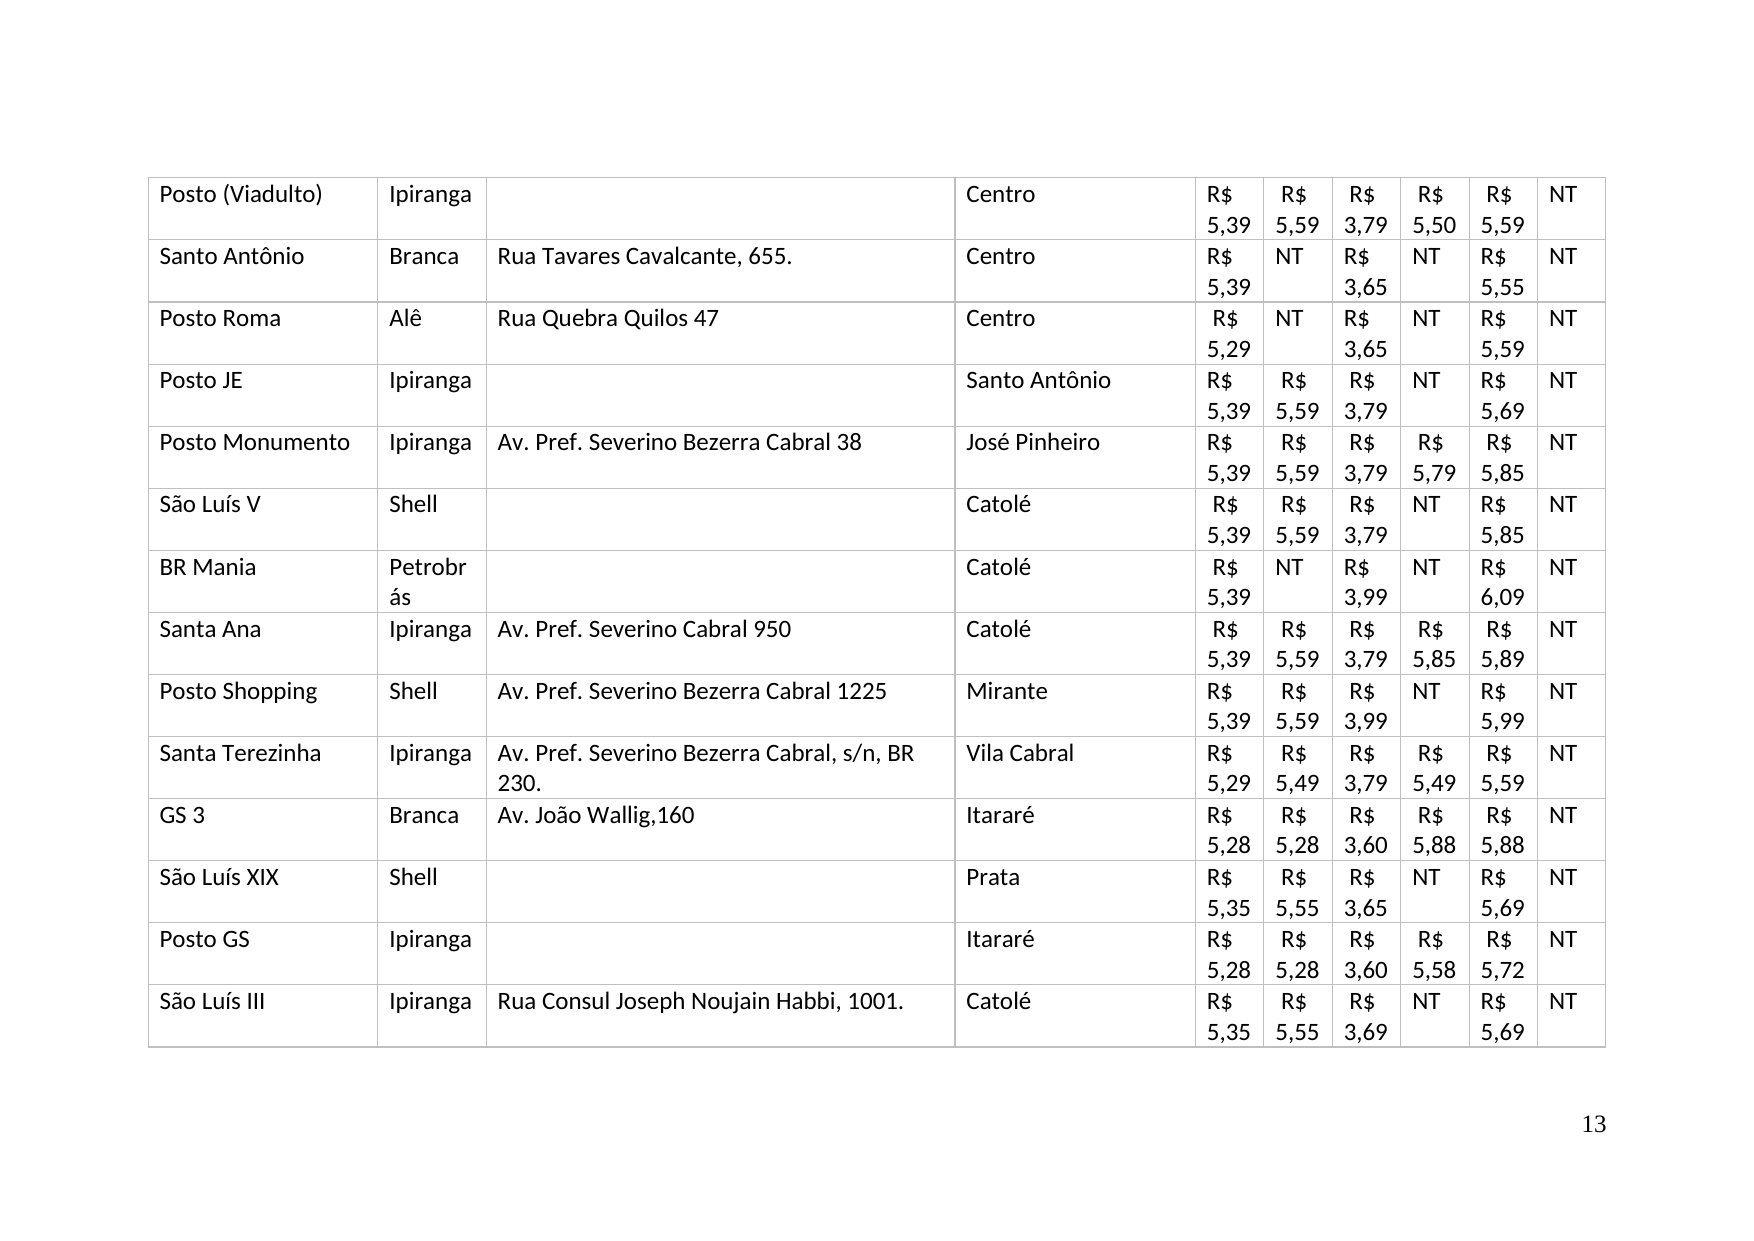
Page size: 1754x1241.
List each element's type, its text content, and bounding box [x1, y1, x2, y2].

table_cell José Pinheiro [956, 427, 1195, 488]
table_cell Mirante [956, 675, 1195, 736]
table_cell Santa Terezinha [149, 737, 377, 798]
table_cell R$ 5,59 [1264, 178, 1332, 239]
table_cell NT [1401, 303, 1469, 363]
table_cell R$ 3,99 [1333, 675, 1400, 736]
table_cell R$ 5,59 [1264, 489, 1332, 550]
table_cell NT [1538, 799, 1605, 860]
table_cell Ipiranga [378, 923, 486, 984]
table_cell R$ 5,72 [1470, 923, 1537, 984]
table_cell Centro [956, 178, 1195, 239]
table_cell R$ 5,59 [1470, 737, 1537, 798]
table_cell R$ 5,59 [1470, 178, 1537, 239]
table_cell R$ 3,69 [1333, 985, 1400, 1046]
table_cell R$ 5,39 [1196, 240, 1263, 301]
table_cell Branca [378, 799, 486, 860]
table_cell R$ 3,79 [1333, 613, 1400, 674]
table_cell Alê [378, 303, 486, 363]
table_cell São Luís XIX [149, 861, 377, 922]
table_cell R$ 5,28 [1264, 923, 1332, 984]
table_cell Ipiranga [378, 613, 486, 674]
table_cell NT [1538, 427, 1605, 488]
table_cell São Luís V [149, 489, 377, 550]
table_cell NT [1538, 365, 1605, 426]
table_cell NT [1264, 240, 1332, 301]
table_cell R$ 6,09 [1470, 551, 1537, 612]
table_cell Centro [956, 303, 1195, 363]
table_cell R$ 5,39 [1196, 427, 1263, 488]
table_cell R$ 3,79 [1333, 427, 1400, 488]
table_cell Posto GS [149, 923, 377, 984]
table_cell R$ 5,59 [1264, 427, 1332, 488]
table_cell R$ 5,85 [1470, 427, 1537, 488]
table_cell R$ 5,59 [1264, 365, 1332, 426]
table_cell R$ 5,59 [1470, 303, 1537, 363]
table_cell R$ 5,55 [1264, 861, 1332, 922]
table_cell R$ 5,39 [1196, 613, 1263, 674]
table_cell R$ 3,79 [1333, 365, 1400, 426]
table_cell Itararé [956, 799, 1195, 860]
table_cell NT [1538, 613, 1605, 674]
table_cell R$ 5,29 [1196, 303, 1263, 363]
table_cell Shell [378, 675, 486, 736]
table_cell R$ 5,49 [1401, 737, 1469, 798]
table_cell NT [1538, 861, 1605, 922]
table_cell Posto Roma [149, 303, 377, 363]
table_cell Vila Cabral [956, 737, 1195, 798]
table_cell NT [1264, 303, 1332, 363]
table_cell Catolé [956, 613, 1195, 674]
table_cell R$ 5,55 [1264, 985, 1332, 1046]
table_cell NT [1401, 489, 1469, 550]
table_cell Itararé [956, 923, 1195, 984]
table_cell R$ 5,69 [1470, 985, 1537, 1046]
table_cell Catolé [956, 489, 1195, 550]
table_cell R$ 5,29 [1196, 737, 1263, 798]
table_cell Posto Monumento [149, 427, 377, 488]
table_cell R$ 5,69 [1470, 861, 1537, 922]
table_cell R$ 3,65 [1333, 861, 1400, 922]
table_cell Rua Tavares Cavalcante, 655. [487, 240, 954, 301]
table_cell Ipiranga [378, 178, 486, 239]
table_cell R$ 5,28 [1196, 923, 1263, 984]
table_cell NT [1538, 985, 1605, 1046]
table_cell São Luís III [149, 985, 377, 1046]
table_cell NT [1538, 489, 1605, 550]
table_cell BR Mania [149, 551, 377, 612]
table_cell NT [1401, 240, 1469, 301]
table_cell R$ 3,60 [1333, 799, 1400, 860]
table_cell R$ 5,85 [1401, 613, 1469, 674]
table_cell NT [1538, 178, 1605, 239]
table_cell R$ 5,59 [1264, 675, 1332, 736]
table_cell R$ 3,79 [1333, 178, 1400, 239]
table_cell NT [1538, 675, 1605, 736]
table_cell R$ 5,49 [1264, 737, 1332, 798]
table_cell Posto (Viadulto) [149, 178, 377, 239]
table_cell [487, 365, 954, 426]
table_cell NT [1538, 551, 1605, 612]
table_cell Santo Antônio [149, 240, 377, 301]
table_cell Catolé [956, 985, 1195, 1046]
table_cell R$ 5,79 [1401, 427, 1469, 488]
table_cell Petrobrás [378, 551, 486, 612]
table_cell Av. João Wallig,160 [487, 799, 954, 860]
table_cell Catolé [956, 551, 1195, 612]
table_cell NT [1401, 985, 1469, 1046]
table_cell R$ 3,65 [1333, 240, 1400, 301]
table_cell R$ 5,28 [1196, 799, 1263, 860]
table_cell R$ 3,79 [1333, 489, 1400, 550]
table_cell R$ 5,35 [1196, 985, 1263, 1046]
table_cell Av. Pref. Severino Bezerra Cabral 1225 [487, 675, 954, 736]
table_cell R$ 5,85 [1470, 489, 1537, 550]
table_cell NT [1538, 240, 1605, 301]
table_cell Posto Shopping [149, 675, 377, 736]
table_cell Rua Quebra Quilos 47 [487, 303, 954, 363]
table_cell R$ 5,58 [1401, 923, 1469, 984]
table_cell R$ 5,39 [1196, 551, 1263, 612]
table_cell NT [1538, 303, 1605, 363]
table_cell R$ 3,65 [1333, 303, 1400, 363]
table_cell R$ 5,55 [1470, 240, 1537, 301]
table_cell NT [1401, 675, 1469, 736]
table_cell R$ 5,39 [1196, 489, 1263, 550]
table_cell R$ 5,89 [1470, 613, 1537, 674]
table_cell NT [1401, 861, 1469, 922]
table_cell Shell [378, 489, 486, 550]
table_cell R$ 5,39 [1196, 178, 1263, 239]
table_cell Centro [956, 240, 1195, 301]
table_cell Santo Antônio [956, 365, 1195, 426]
table_cell R$ 5,59 [1264, 613, 1332, 674]
table_cell Ipiranga [378, 427, 486, 488]
table_cell R$ 5,28 [1264, 799, 1332, 860]
table_cell Ipiranga [378, 737, 486, 798]
table_cell [487, 489, 954, 550]
table_cell Av. Pref. Severino Cabral 950 [487, 613, 954, 674]
table_cell Rua Consul Joseph Noujain Habbi, 1001. [487, 985, 954, 1046]
table_cell R$ 5,35 [1196, 861, 1263, 922]
table_cell [487, 551, 954, 612]
table_cell NT [1401, 551, 1469, 612]
table_cell R$ 5,39 [1196, 675, 1263, 736]
table_cell R$ 5,39 [1196, 365, 1263, 426]
table_cell Av. Pref. Severino Bezerra Cabral 38 [487, 427, 954, 488]
table_cell Av. Pref. Severino Bezerra Cabral, s/n, BR 230. [487, 737, 954, 798]
table_cell Prata [956, 861, 1195, 922]
table_cell NT [1401, 365, 1469, 426]
table_cell NT [1264, 551, 1332, 612]
table_cell NT [1538, 923, 1605, 984]
table_cell R$ 5,99 [1470, 675, 1537, 736]
table_cell R$ 3,60 [1333, 923, 1400, 984]
table_cell Shell [378, 861, 486, 922]
table_cell R$ 5,50 [1401, 178, 1469, 239]
table_cell NT [1538, 737, 1605, 798]
table_cell GS 3 [149, 799, 377, 860]
table_cell Posto JE [149, 365, 377, 426]
table_cell [487, 923, 954, 984]
table_cell Branca [378, 240, 486, 301]
table_cell [487, 861, 954, 922]
table_cell R$ 3,99 [1333, 551, 1400, 612]
table_cell R$ 5,88 [1470, 799, 1537, 860]
table_cell Ipiranga [378, 365, 486, 426]
table_cell R$ 5,88 [1401, 799, 1469, 860]
table_cell Ipiranga [378, 985, 486, 1046]
table_cell R$ 5,69 [1470, 365, 1537, 426]
table_cell [487, 178, 954, 239]
table_cell R$ 3,79 [1333, 737, 1400, 798]
table_cell Santa Ana [149, 613, 377, 674]
